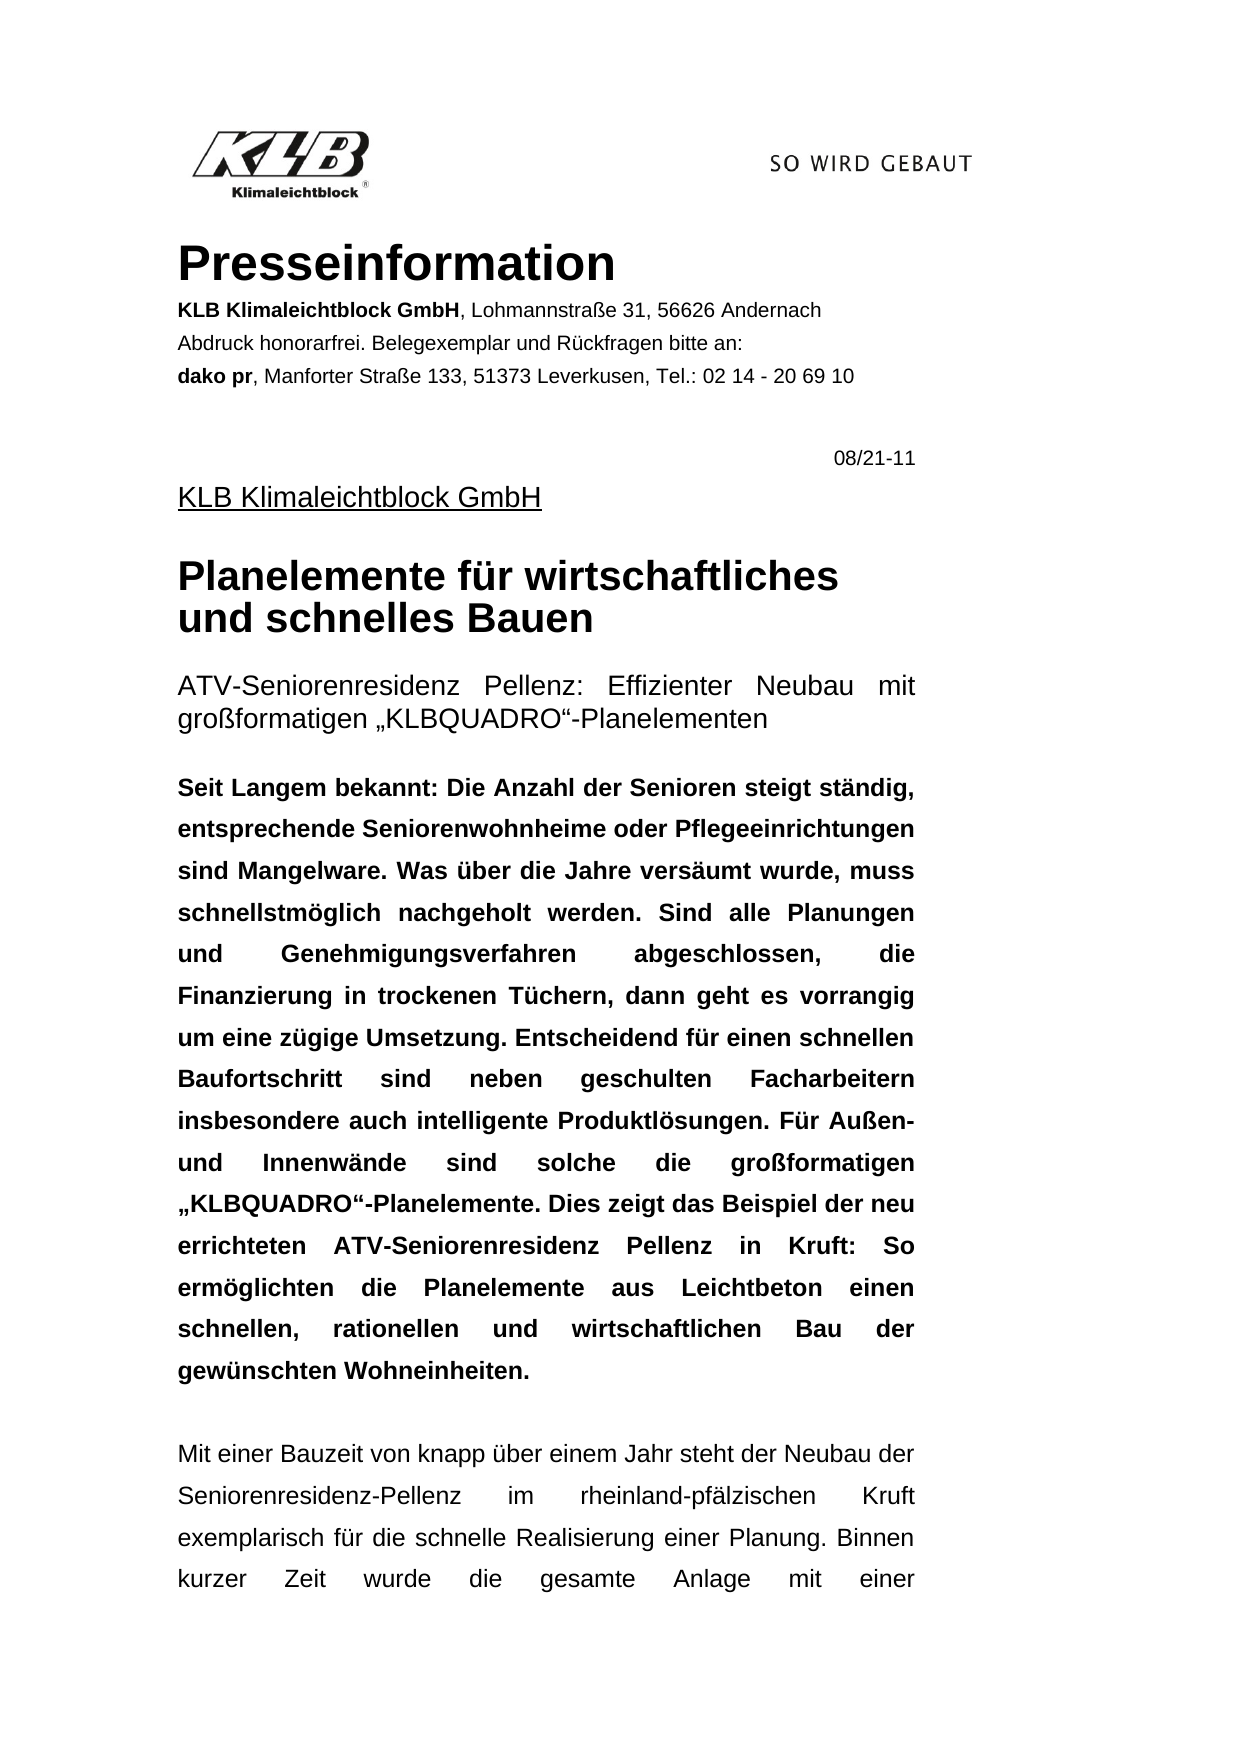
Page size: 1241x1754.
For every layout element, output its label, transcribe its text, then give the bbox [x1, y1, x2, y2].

text Seit Langem bekannt: Die Anzahl der Senioren steigt ständig, entsprechende Seniorenwohnheime oder Pflegeeinrichtungen sind Mangelware. Was über die Jahre versäumt wurde, muss schnellstmöglich nachgeholt werden. Sind alle Planungen und Genehmigungsverfahren abgeschlossen, die Finanzierung in trockenen Tüchern, dann geht es vorrangig um eine zügige Umsetzung. Entscheidend für einen schnellen Baufortschritt sind neben geschulten Facharbeitern insbesondere auch intelligente Produktlösungen. Für Außen- und Innenwände sind solche die großformatigen „KLBQUADRO“-Planelemente. Dies zeigt das Beispiel der neu errichteten ATV-Seniorenresidenz Pellenz in Kruft: So ermöglichten die Planelemente aus Leichtbeton einen schnellen, rationellen und wirtschaftlichen Bau der gewünschten Wohneinheiten. [177, 763, 916, 1388]
text dako pr, Manforter Straße 133, 51373 Leverkusen, Tel.: 02 14 - 20 69 10 [177, 357, 916, 391]
picture [177, 118, 390, 208]
picture [763, 145, 978, 181]
text Presseinformation [177, 233, 916, 291]
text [177, 1429, 916, 1596]
text ATV-Seniorenresidenz Pellenz: Effizienter Neubau mit großformatigen „KLBQUADRO“-Planelementen [177, 669, 916, 734]
text KLB Klimaleichtblock GmbH, Lohmannstraße 31, 56626 Andernach [177, 291, 916, 324]
text 08/21-11 [177, 432, 916, 474]
subtitle Planelemente für wirtschaftliches und schnelles Bauen [177, 557, 916, 641]
text KLB Klimaleichtblock GmbH [177, 474, 916, 516]
text Abdruck honorarfrei. Belegexemplar und Rückfragen bitte an: [177, 324, 916, 357]
